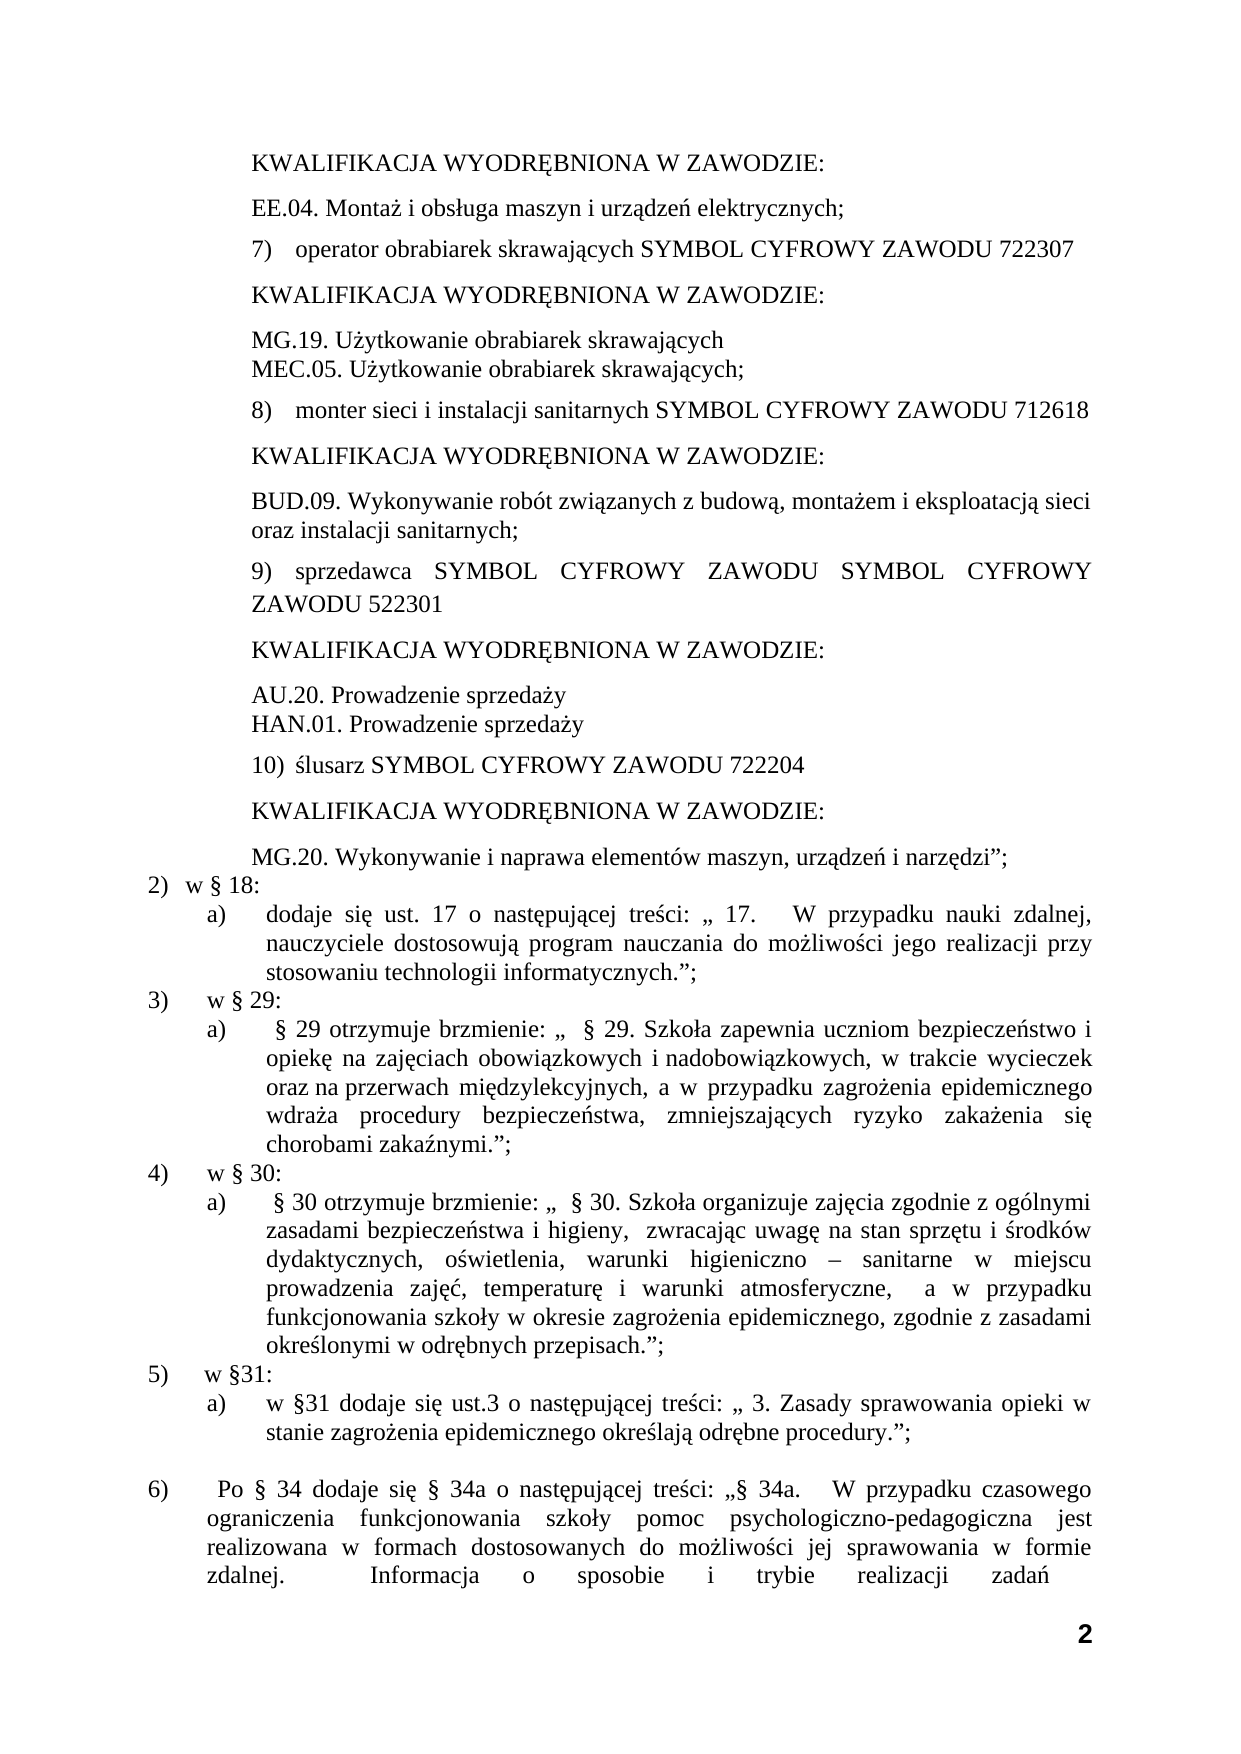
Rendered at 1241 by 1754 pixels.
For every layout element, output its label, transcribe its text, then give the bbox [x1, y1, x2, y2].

text HAN.01. Prowadzenie sprzedaży [251, 709, 1093, 738]
list dodaje się ust. 17 o następującej treści: „ 17. W przypadku nauki zdalnej, nauczyciele dostosowują program nauczania do możliwości jego realizacji przy stosowaniu technologii informatycznych.”; [207, 899, 1093, 985]
text BUD.09. Wykonywanie robót związanych z budową, montażem i eksploatacją sieci oraz instalacji sanitarnych; [251, 486, 1093, 544]
text AU.20. Prowadzenie sprzedaży [251, 681, 1093, 709]
list w §31: [148, 1359, 1093, 1388]
list § 29 otrzymuje brzmienie: „ § 29. Szkoła zapewnia uczniom bezpieczeństwo i opiekę na zajęciach obowiązkowych i nadobowiązkowych, w trakcie wycieczek oraz na przerwach międzylekcyjnych, a w przypadku zagrożenia epidemicznego wdraża procedury bezpieczeństwa, zmniejszających ryzyko zakażenia się chorobami zakaźnymi.”; [207, 1014, 1093, 1158]
list monter sieci i instalacji sanitarnych SYMBOL CYFROWY ZAWODU 712618 [251, 395, 1093, 424]
list § 30 otrzymuje brzmienie: „ § 30. Szkoła organizuje zajęcia zgodnie z ogólnymi zasadami bezpieczeństwa i higieny, zwracając uwagę na stan sprzętu i środków dydaktycznych, oświetlenia, warunki higieniczno – sanitarne w miejscu prowadzenia zajęć, temperaturę i warunki atmosferyczne, a w przypadku funkcjonowania szkoły w okresie zagrożenia epidemicznego, zgodnie z zasadami określonymi w odrębnych przepisach.”; [207, 1187, 1093, 1359]
text MEC.05. Użytkowanie obrabiarek skrawających; [251, 354, 1093, 383]
text EE.04. Montaż i obsługa maszyn i urządzeń elektrycznych; [251, 193, 1093, 222]
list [148, 1474, 1093, 1589]
text KWALIFIKACJA WYODRĘBNIONA W ZAWODZIE: [251, 148, 1093, 176]
list w §31 dodaje się ust.3 o następującej treści: „ 3. Zasady sprawowania opieki w stanie zagrożenia epidemicznego określają odrębne procedury.”; [207, 1388, 1093, 1445]
text KWALIFIKACJA WYODRĘBNIONA W ZAWODZIE: [251, 635, 1093, 664]
list operator obrabiarek skrawających SYMBOL CYFROWY ZAWODU 722307 [251, 234, 1093, 263]
text MG.19. Użytkowanie obrabiarek skrawających [251, 325, 1093, 354]
text KWALIFIKACJA WYODRĘBNIONA W ZAWODZIE: [251, 441, 1093, 470]
list ślusarz SYMBOL CYFROWY ZAWODU 722204 [251, 751, 1093, 779]
list w § 18: [148, 870, 1093, 899]
text MG.20. Wykonywanie i naprawa elementów maszyn, urządzeń i narzędzi”; [251, 842, 1093, 870]
text KWALIFIKACJA WYODRĘBNIONA W ZAWODZIE: [251, 796, 1093, 825]
list w § 29: [148, 985, 1093, 1014]
list sprzedawca SYMBOL CYFROWY ZAWODU SYMBOL CYFROWY ZAWODU 522301 [251, 556, 1093, 618]
text KWALIFIKACJA WYODRĘBNIONA W ZAWODZIE: [251, 280, 1093, 309]
list w § 30: [148, 1158, 1093, 1187]
